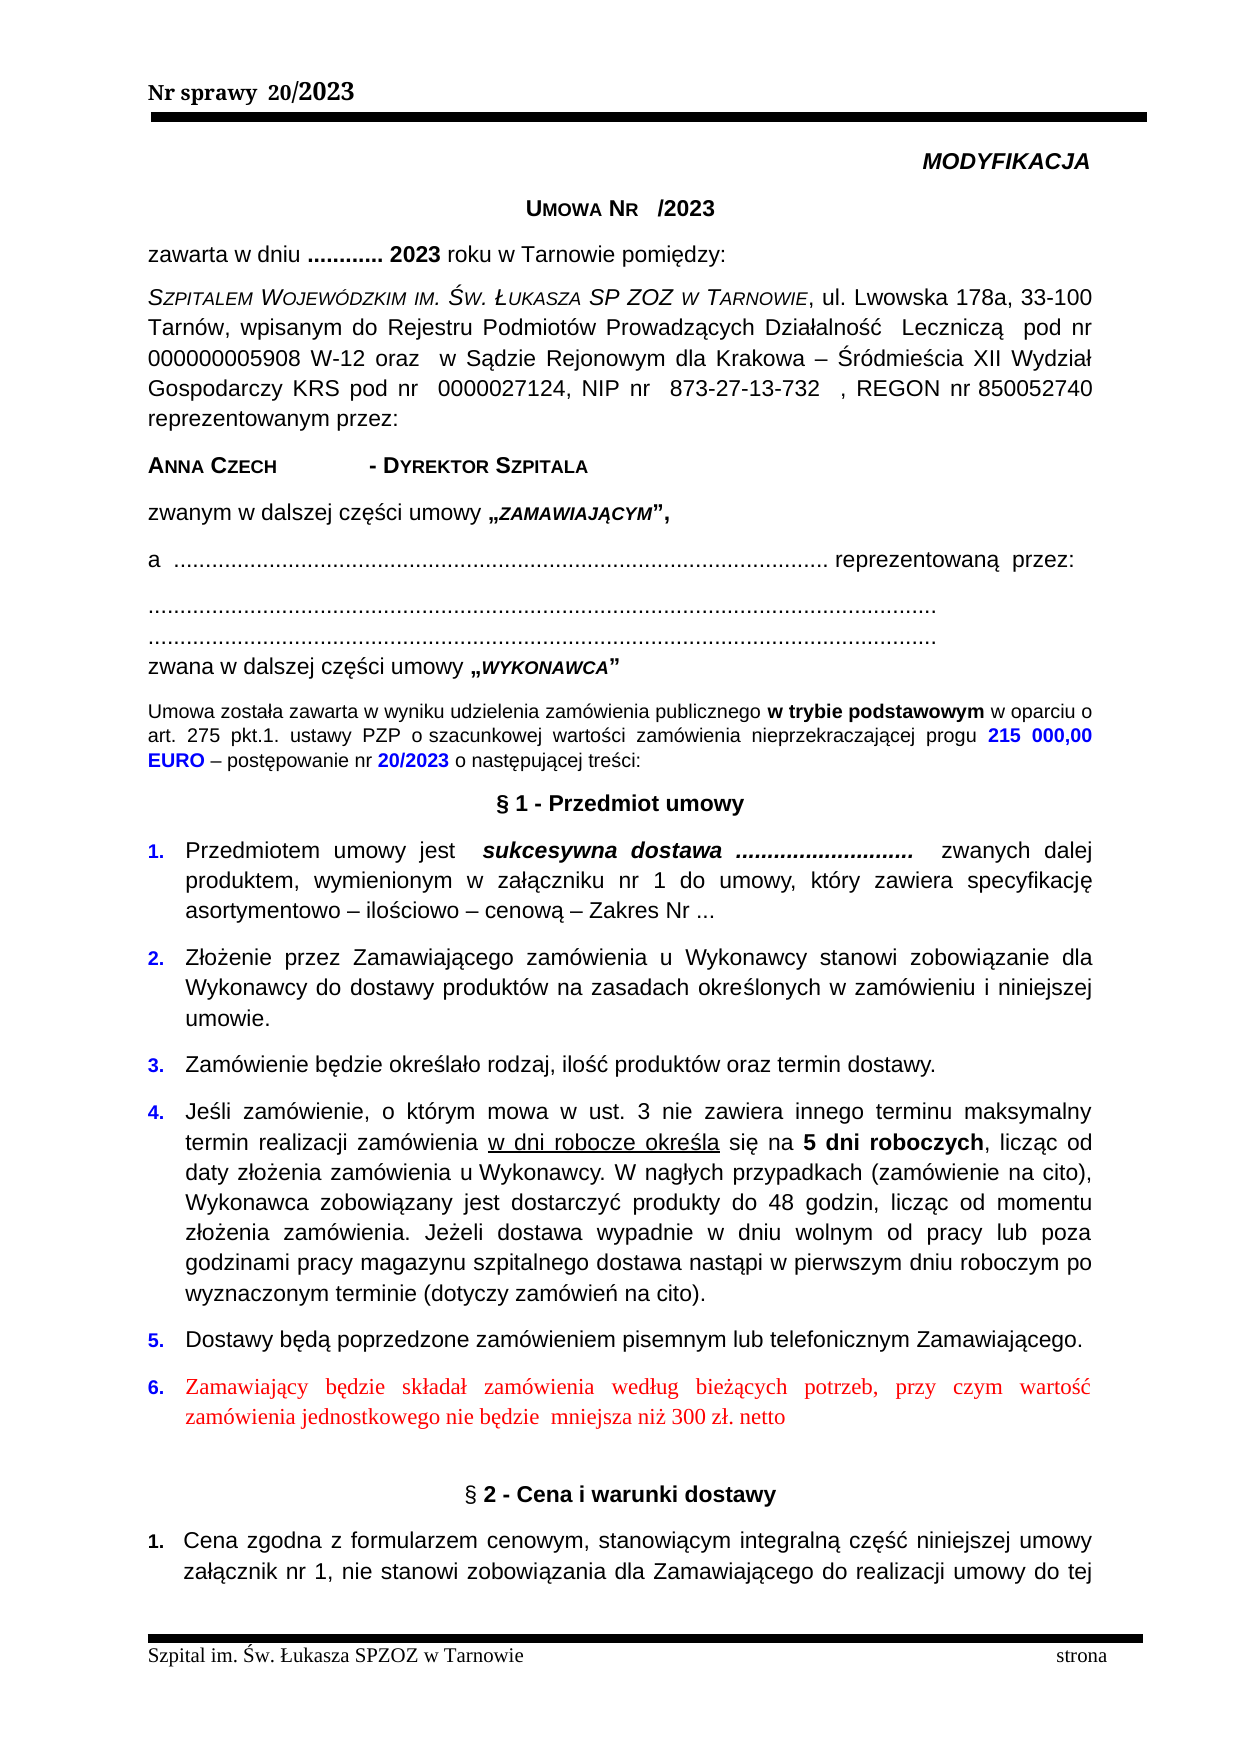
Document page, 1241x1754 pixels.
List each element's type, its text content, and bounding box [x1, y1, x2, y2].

text § 1 - Przedmiot umowy [148, 790, 1092, 816]
text zawarta w dniu ............ 2023 roku w Tarnowie pomiędzy: [148, 241, 1092, 268]
list ............................................................................................................................ [148, 623, 1092, 649]
list Zamawiający będzie składał zamówienia według bieżących potrzeb, przy czym wartość zamówienia jednostkowego nie będzie mniejsza niż 300 zł. netto [148, 1373, 1092, 1430]
text zwanym w dalszej części umowy „zamawiającym”, [148, 499, 1092, 525]
list Jeśli zamówienie, o którym mowa w ust. 3 nie zawiera innego terminu maksymalny termin realizacji zamówienia w dni robocze określa się na 5 dni roboczych, licząc od daty złożenia zamówienia u Wykonawcy. W nagłych przypadkach (zamówienie na cito), Wykonawca zobowiązany jest dostarczyć produkty do 48 godzin, licząc od momentu złożenia zamówienia. Jeżeli dostawa wypadnie w dniu wolnym od pracy lub poza godzinami pracy magazynu szpitalnego dostawa nastąpi w pierwszym dniu roboczym po wyznaczonym terminie (dotyczy zamówień na cito). [148, 1098, 1092, 1306]
text zwana w dalszej części umowy „wykonawca” [148, 653, 1092, 679]
text Anna Czech - Dyrektor Szpitala [148, 452, 1092, 478]
list Przedmiotem umowy jest sukcesywna dostawa ............................ zwanych dalej produktem, wymienionym w załączniku nr 1 do umowy, który zawiera specyfikację asortymentowo – ilościowo – cenową – Zakres Nr ... [148, 837, 1092, 923]
text § 2 - Cena i warunki dostawy [148, 1481, 1092, 1507]
text Umowa Nr /2023 [148, 194, 1092, 221]
text MODYFIKACJA [148, 148, 1092, 174]
list Zamówienie będzie określało rodzaj, ilość produktów oraz termin dostawy. [148, 1051, 1092, 1078]
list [148, 1527, 1092, 1584]
text Szpitalem Wojewódzkim im. Św. Łukasza SP ZOZ w Tarnowie, ul. Lwowska 178a, 33-100 Tarnów, wpisanym do Rejestru Podmiotów Prowadzących Działalność Leczniczą pod nr 000000005908 W-12 oraz w Sądzie Rejonowym dla Krakowa – Śródmieścia XII Wydział Gospodarczy KRS pod nr 0000027124, NIP nr 873-27-13-732 , REGON nr 850052740 reprezentowanym przez: [148, 284, 1092, 431]
text Umowa została zawarta w wyniku udzielenia zamówienia publicznego w trybie podstawowym w oparciu o art. 275 pkt.1. ustawy PZP o szacunkowej wartości zamówienia nieprzekraczającej progu 215 000,00 EURO – postępowanie nr 20/2023 o następującej treści: [148, 700, 1092, 771]
list Złożenie przez Zamawiającego zamówienia u Wykonawcy stanowi zobowiązanie dla Wykonawcy do dostawy produktów na zasadach określonych w zamówieniu i niniejszej umowie. [148, 944, 1092, 1031]
text a ....................................................................................................... reprezentowaną przez: [148, 546, 1092, 572]
list Dostawy będą poprzedzone zamówieniem pisemnym lub telefonicznym Zamawiającego. [148, 1326, 1092, 1353]
list ............................................................................................................................ [148, 592, 1092, 619]
